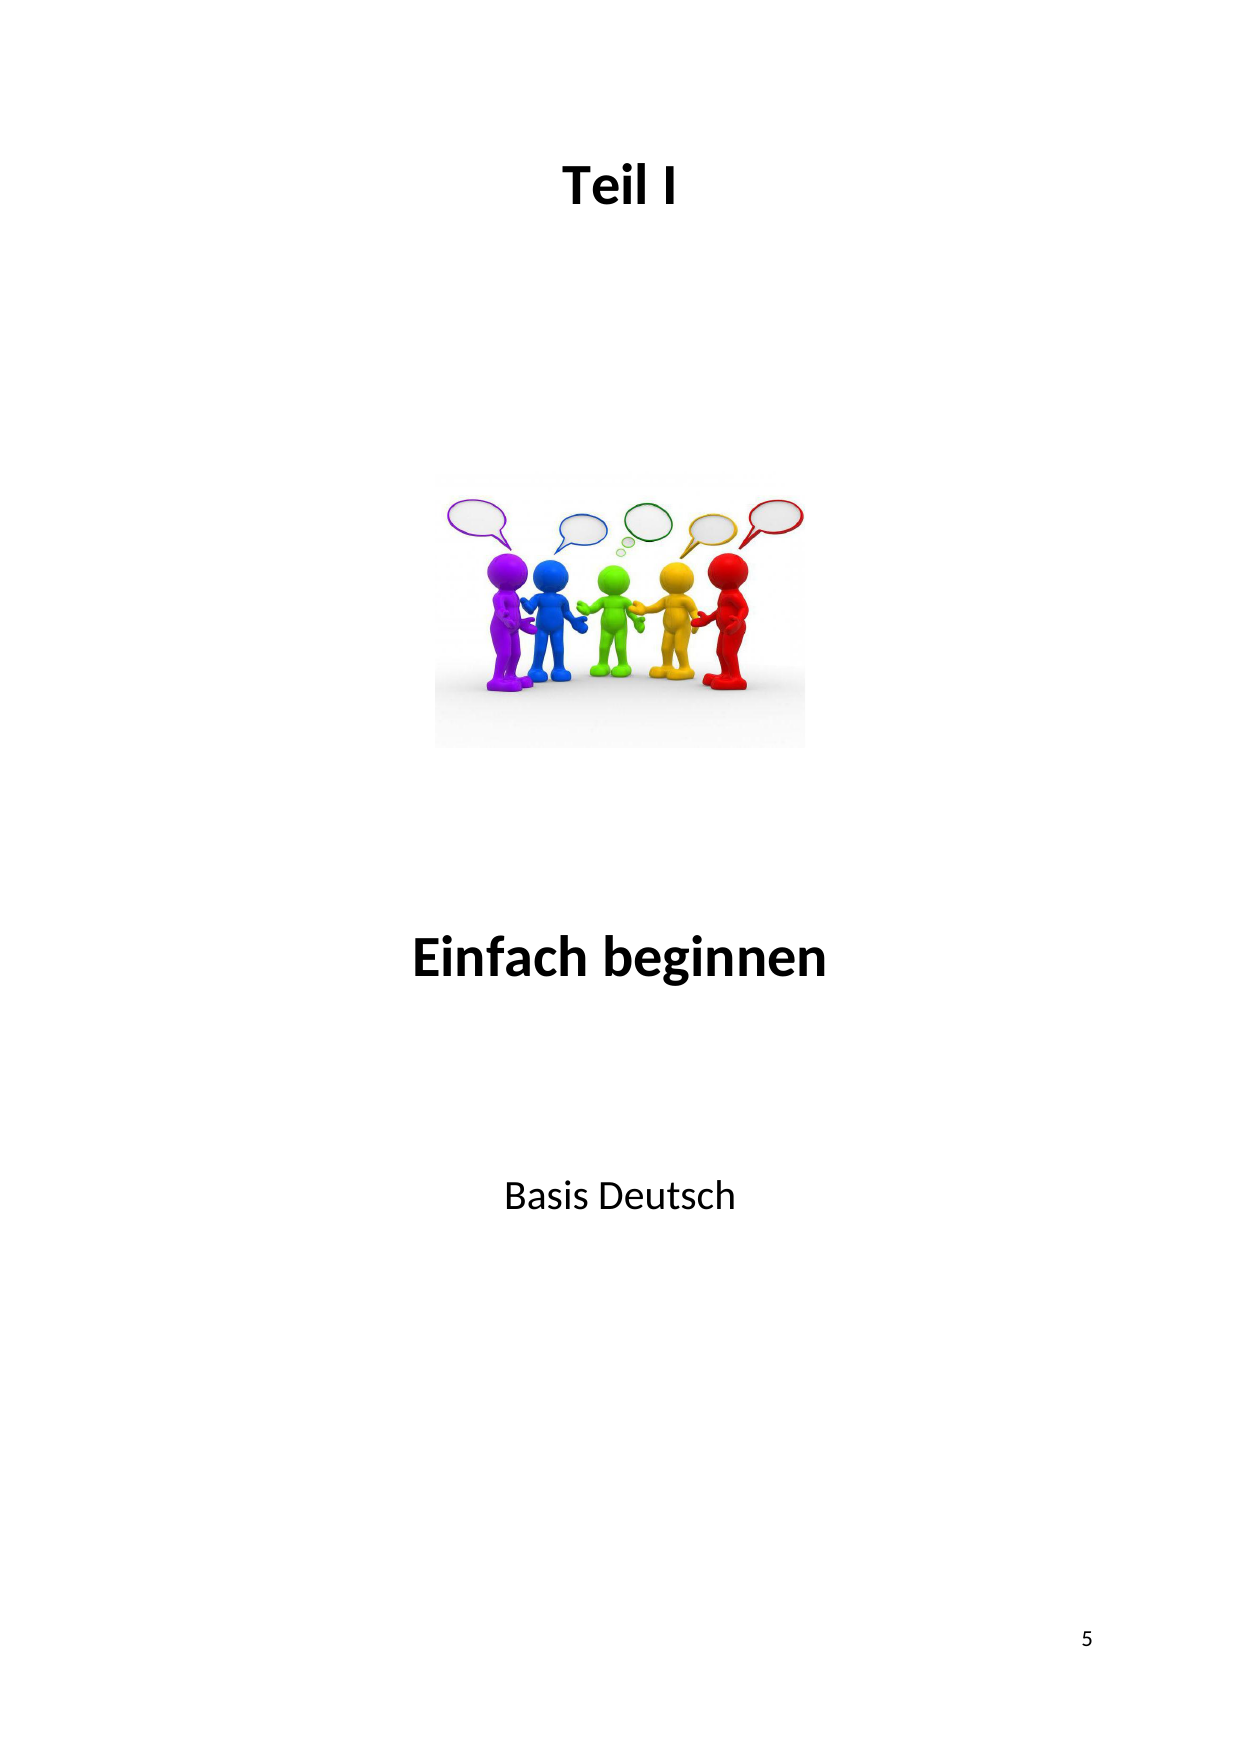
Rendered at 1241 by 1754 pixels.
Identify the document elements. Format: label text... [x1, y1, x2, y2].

picture [435, 471, 805, 748]
text Basis Deutsch [148, 1169, 1093, 1220]
text Teil I [148, 148, 1093, 219]
text Einfach beginnen [148, 919, 1093, 991]
